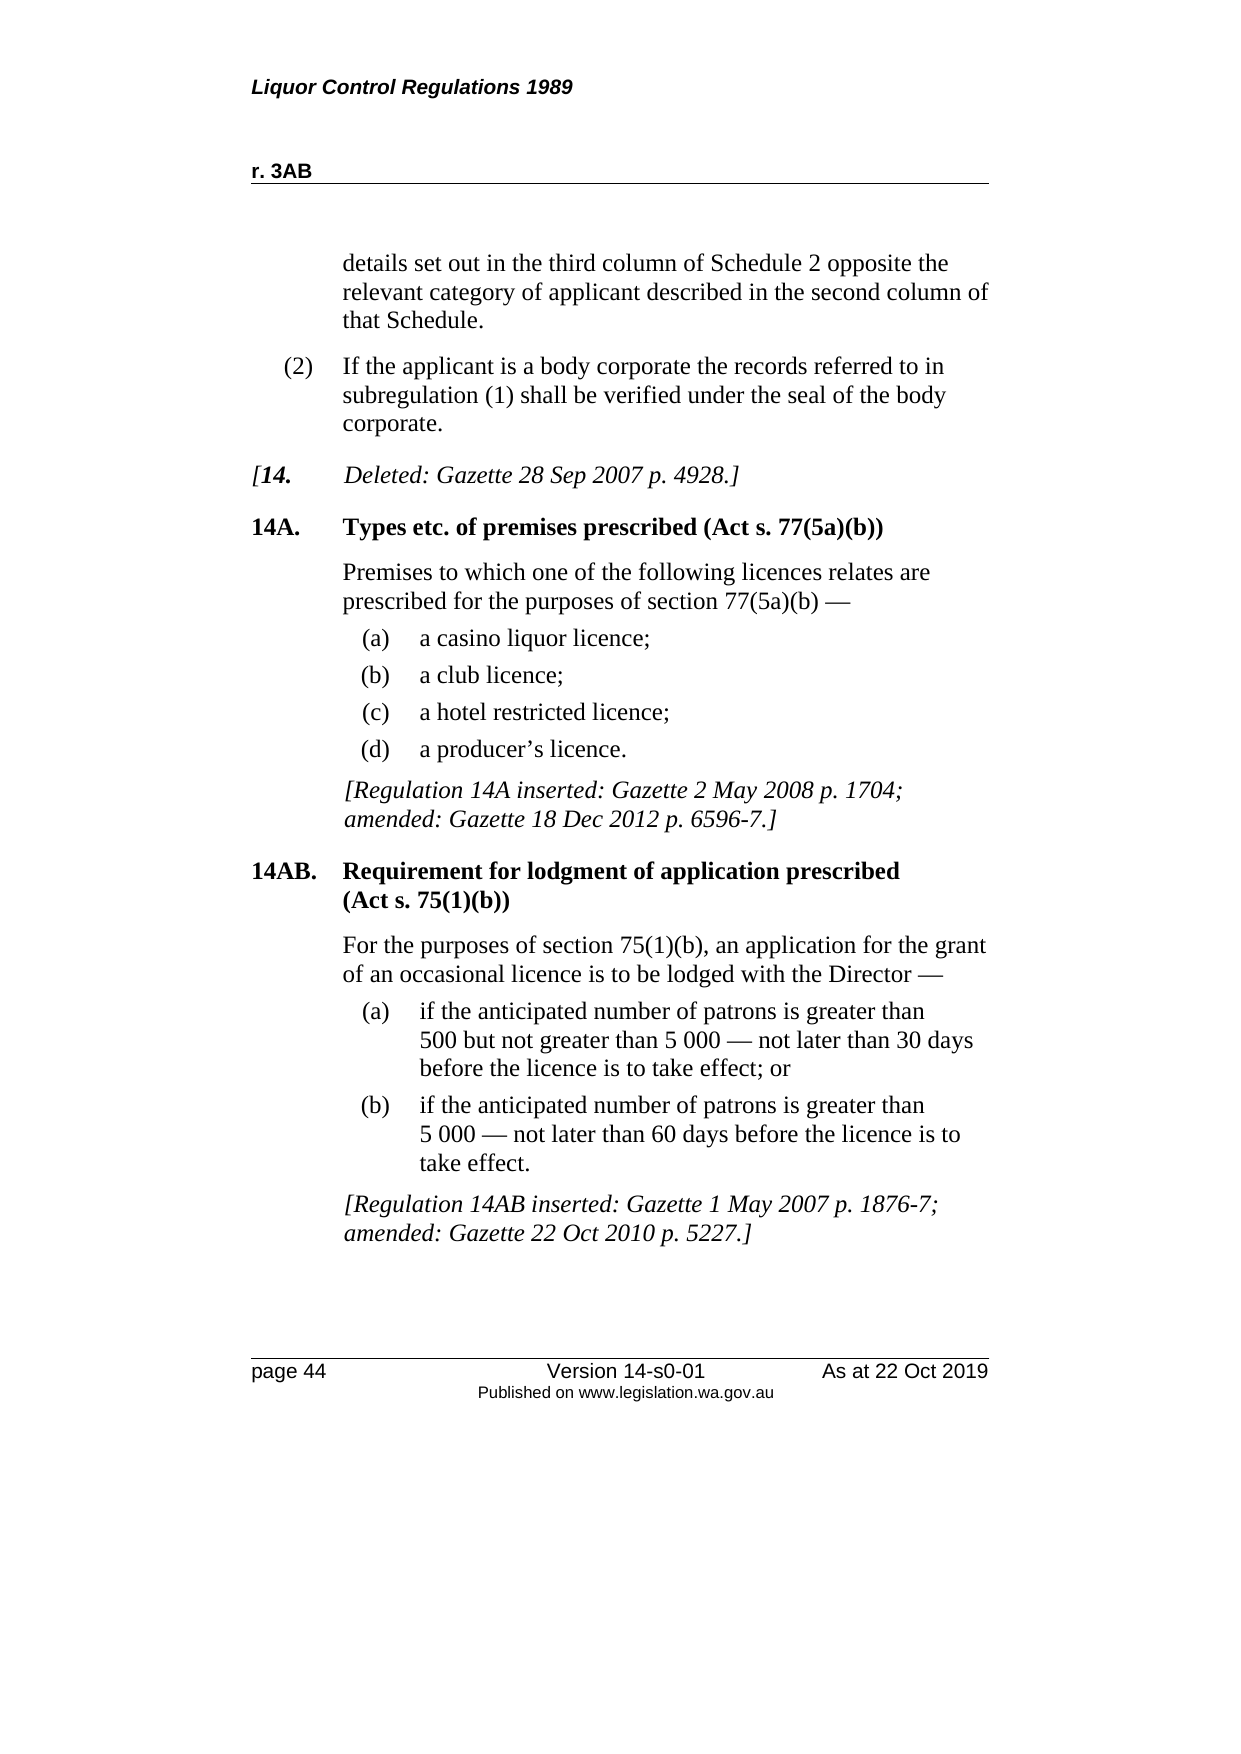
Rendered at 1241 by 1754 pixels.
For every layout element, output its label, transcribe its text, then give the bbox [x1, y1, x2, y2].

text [251, 248, 989, 334]
text (d) a producer’s licence. [251, 734, 989, 763]
text (2) If the applicant is a body corporate the records referred to in subregulation (1) shall be verified under the seal of the body corporate. [251, 351, 989, 437]
text (b) if the anticipated number of patrons is greater than 5 000 — not later than 60 days before the licence is to take effect. [251, 1091, 989, 1177]
text (a) if the anticipated number of patrons is greater than 500 but not greater than 5 000 — not later than 30 days before the licence is to take effect; or [251, 996, 989, 1082]
text [14. Deleted: Gazette 28 Sep 2007 p. 4928.] [251, 460, 989, 489]
text [Regulation 14A inserted: Gazette 2 May 2008 p. 1704; amended: Gazette 18 Dec 2012 p. 6596-7.] [251, 776, 989, 833]
text (c) a hotel restricted licence; [251, 697, 989, 726]
text [Regulation 14AB inserted: Gazette 1 May 2007 p. 1876-7; amended: Gazette 22 Oct 2010 p. 5227.] [251, 1189, 989, 1247]
text (a) a casino liquor licence; [251, 623, 989, 652]
text (b) a club licence; [251, 660, 989, 689]
subtitle 14A. Types etc. of premises prescribed (Act s. 77(5a)(b)) [251, 512, 989, 541]
subtitle 14AB. Requirement for lodgment of application prescribed (Act s. 75(1)(b)) [251, 856, 989, 913]
text Premises to which one of the following licences relates are prescribed for the purposes of section 77(5a)(b) — [251, 557, 989, 615]
text For the purposes of section 75(1)(b), an application for the grant of an occasional licence is to be lodged with the Director — [251, 930, 989, 988]
